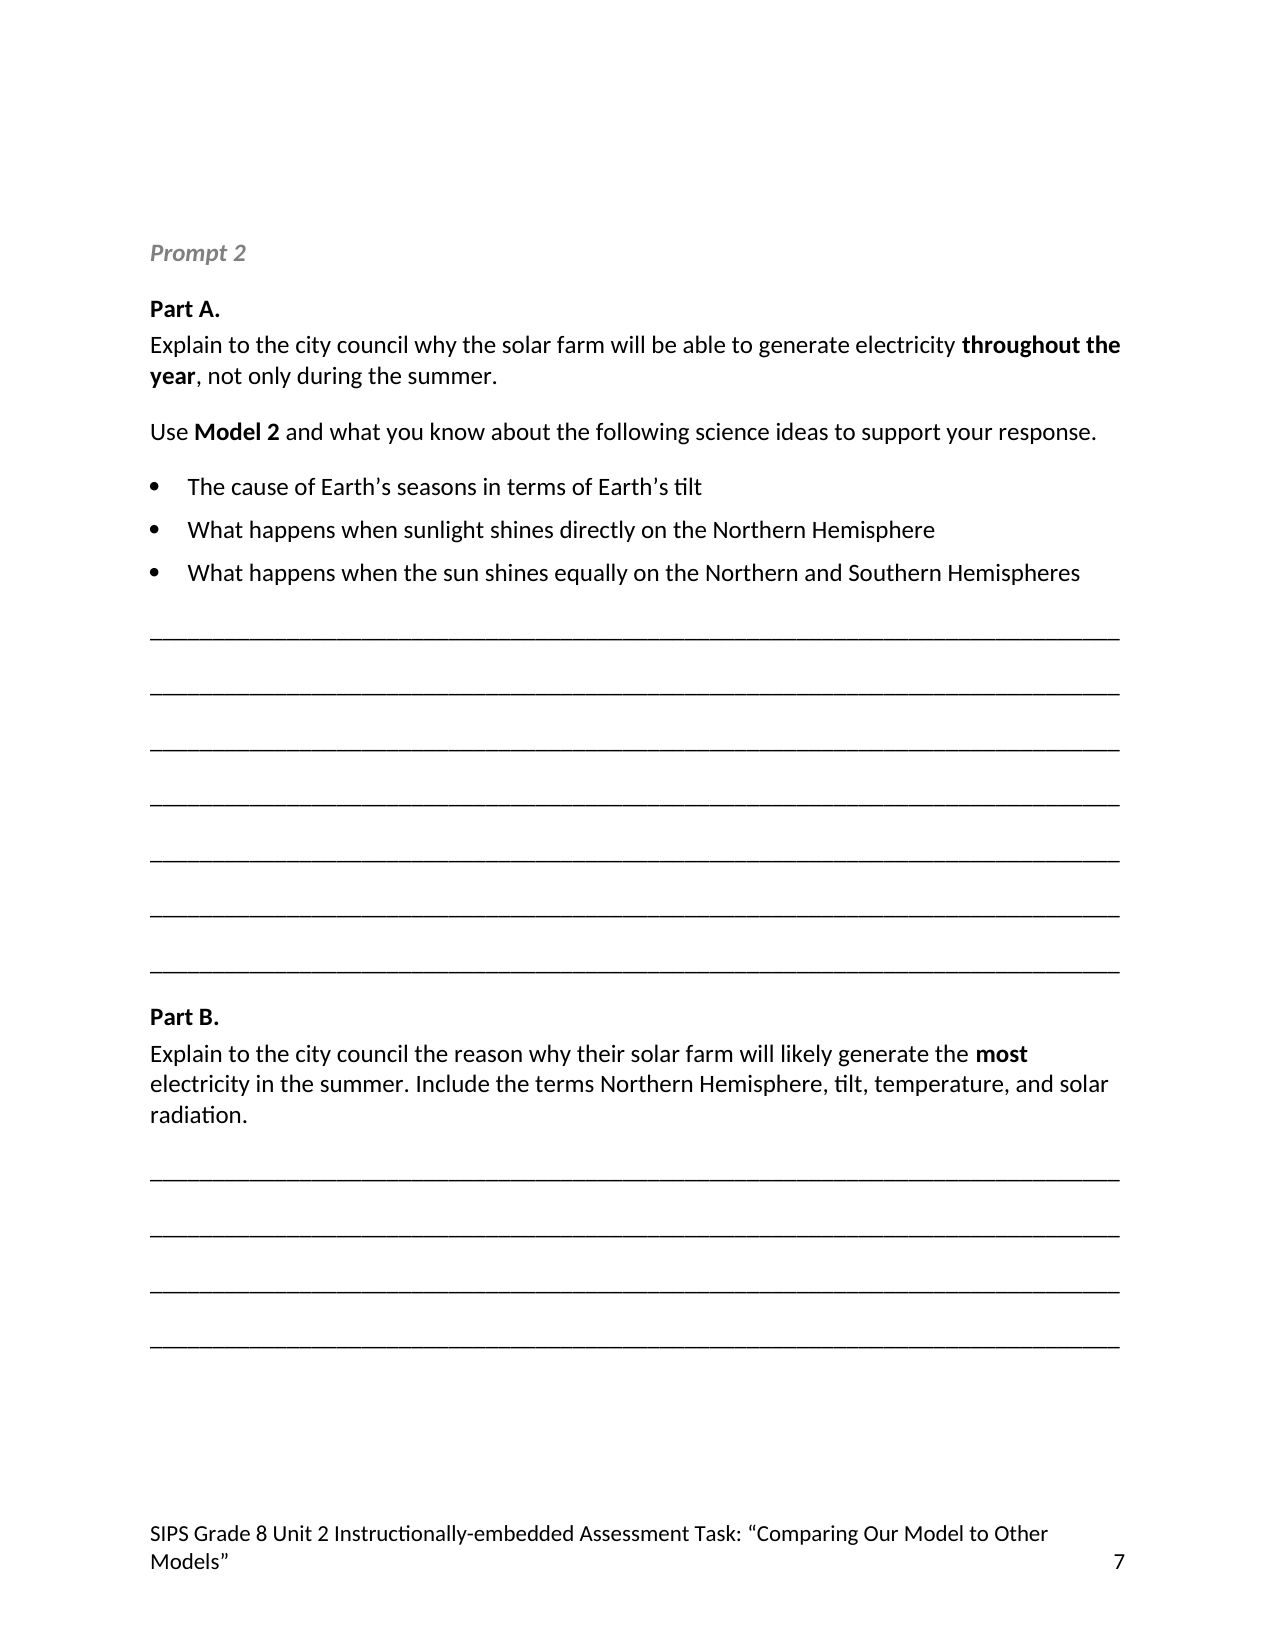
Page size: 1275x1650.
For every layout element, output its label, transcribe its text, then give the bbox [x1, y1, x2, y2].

text Part B. [150, 1001, 1125, 1032]
text Part A. [150, 293, 1125, 323]
text ______________________________________________________________________________ [150, 1210, 1125, 1241]
text ______________________________________________________________________________ [150, 613, 1125, 643]
text ______________________________________________________________________________ [150, 835, 1125, 865]
list The cause of Earth’s seasons in terms of Earth’s tilt [150, 471, 1125, 502]
text ______________________________________________________________________________ [150, 890, 1125, 921]
text ______________________________________________________________________________ [150, 1321, 1125, 1352]
text ______________________________________________________________________________ [150, 779, 1125, 810]
text ______________________________________________________________________________ [150, 668, 1125, 699]
text ______________________________________________________________________________ [150, 1266, 1125, 1296]
text ______________________________________________________________________________ [150, 1155, 1125, 1185]
text ______________________________________________________________________________ [150, 946, 1125, 976]
list What happens when sunlight shines directly on the Northern Hemisphere [150, 514, 1125, 545]
subtitle Prompt 2 [150, 237, 1125, 268]
text Use Model 2 and what you know about the following science ideas to support your response. [150, 416, 1125, 446]
text Explain to the city council why the solar farm will be able to generate electricity throughout the year, not only during the summer. [150, 329, 1125, 391]
list What happens when the sun shines equally on the Northern and Southern Hemispheres [150, 557, 1125, 588]
text Explain to the city council the reason why their solar farm will likely generate the most electricity in the summer. Include the terms Northern Hemisphere, tilt, temperature, and solar radiation. [150, 1038, 1125, 1130]
text ______________________________________________________________________________ [150, 724, 1125, 754]
